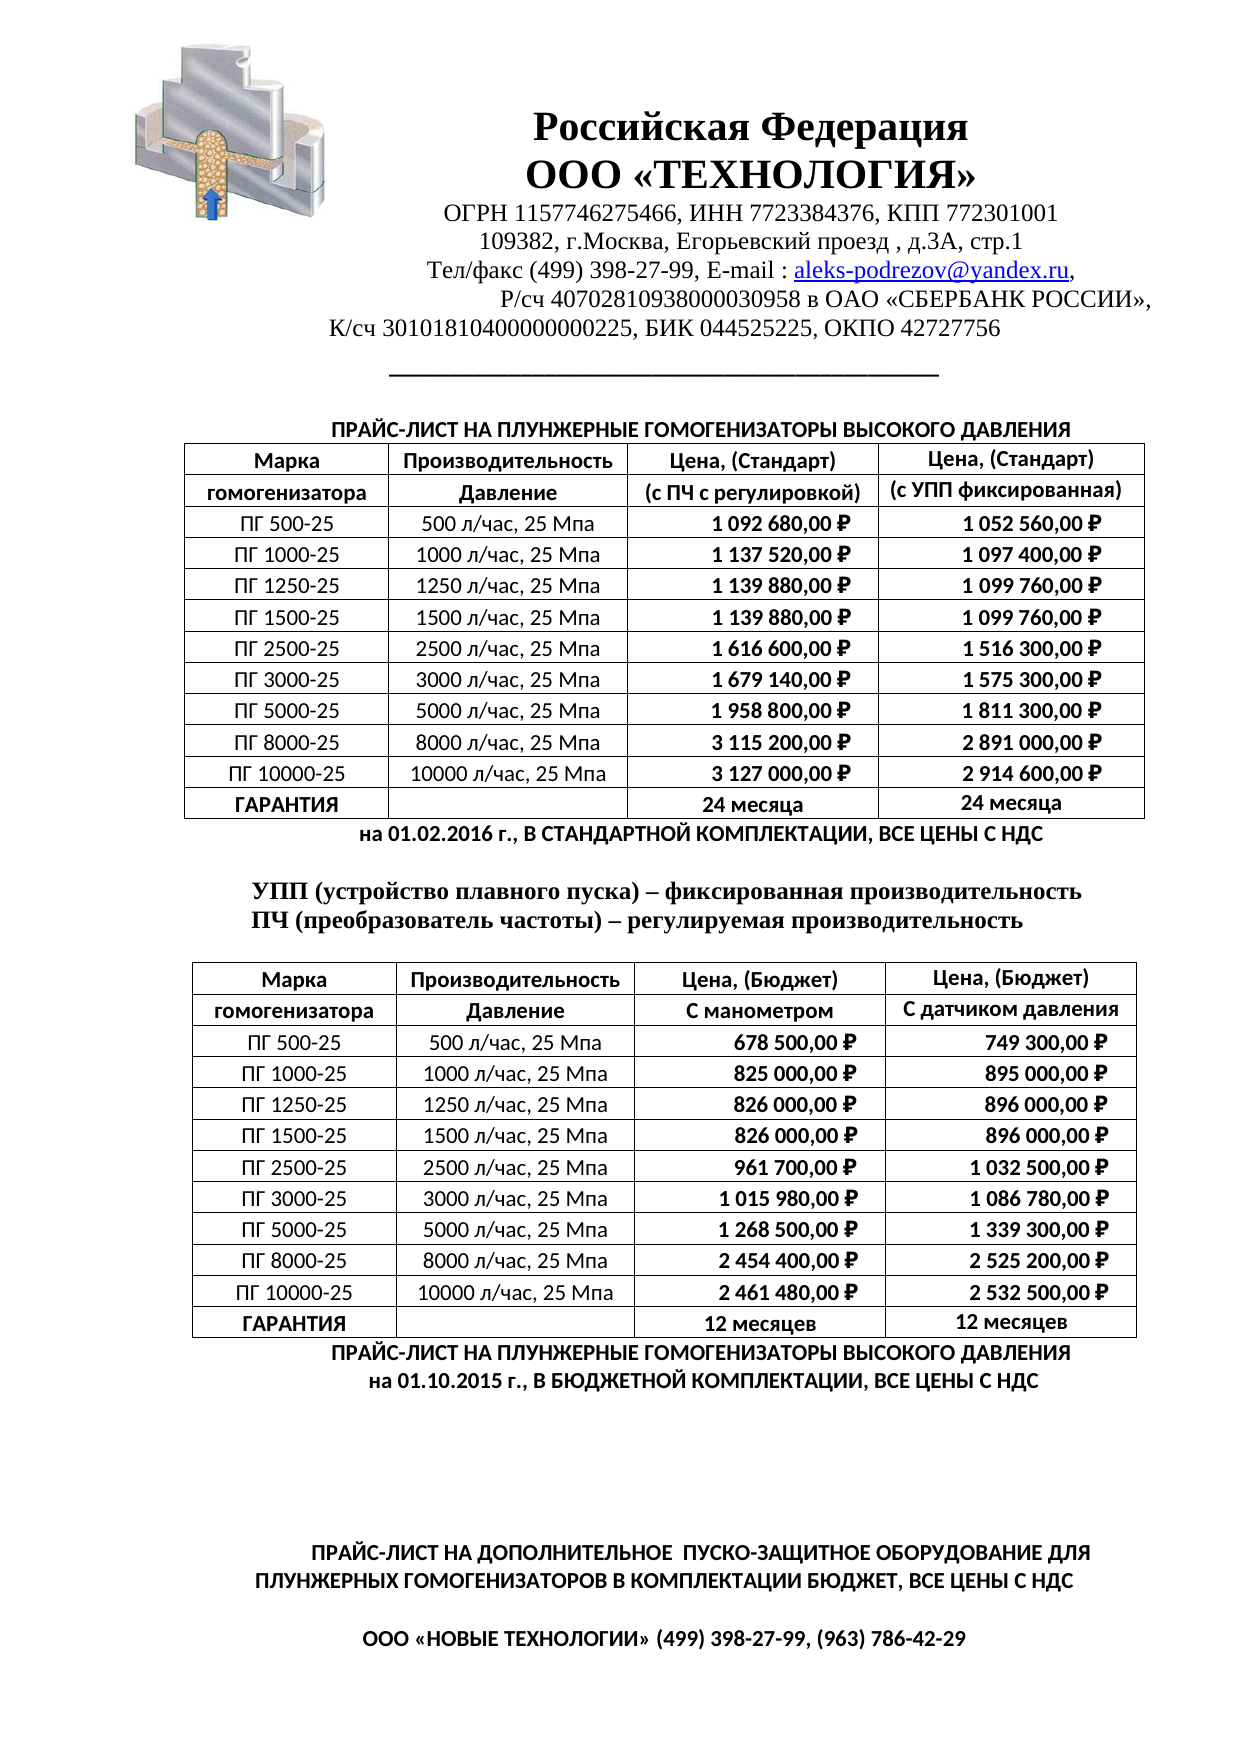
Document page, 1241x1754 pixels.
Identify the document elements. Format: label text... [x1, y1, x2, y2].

table_cell ПГ 5000-25 [185, 694, 388, 724]
table_cell ПГ 10000-25 [185, 757, 388, 787]
table_cell 3 115 200,00 ₽ [628, 725, 878, 756]
table_cell (с УПП фиксированная) [879, 475, 1144, 506]
table_cell 1 811 300,00 ₽ [879, 694, 1144, 724]
table_cell 896 000,00 ₽ [886, 1088, 1136, 1118]
table_cell 5000 л/час, 25 Мпа [389, 694, 627, 724]
table_cell ПГ 5000-25 [193, 1213, 396, 1243]
table_cell гомогенизатора [185, 475, 388, 506]
table_cell ПГ 1250-25 [185, 569, 388, 599]
table_cell 2500 л/час, 25 Мпа [397, 1151, 634, 1181]
table_cell ПГ 8000-25 [193, 1245, 396, 1275]
table_cell 826 000,00 ₽ [635, 1088, 885, 1118]
table_cell 8000 л/час, 25 Мпа [389, 725, 627, 756]
table_cell 1000 л/час, 25 Мпа [389, 538, 627, 568]
table_header Цена, (Стандарт) [879, 444, 1144, 474]
table_cell Давление [389, 475, 627, 506]
table_cell 10000 л/час, 25 Мпа [389, 757, 627, 787]
text ПЧ (преобразователь частоты) – регулируемая производительность [177, 905, 1152, 933]
table_cell 5000 л/час, 25 Мпа [397, 1213, 634, 1243]
table_cell 1 086 780,00 ₽ [886, 1182, 1136, 1212]
table_cell ПГ 2500-25 [185, 632, 388, 662]
table_cell ПГ 1000-25 [185, 538, 388, 568]
table_cell ПГ 1500-25 [185, 600, 388, 631]
table_cell 2 525 200,00 ₽ [886, 1245, 1136, 1275]
table_cell 3000 л/час, 25 Мпа [389, 663, 627, 693]
table_cell 1250 л/час, 25 Мпа [389, 569, 627, 599]
table_cell 2500 л/час, 25 Мпа [389, 632, 627, 662]
table_cell 500 л/час, 25 Мпа [397, 1026, 634, 1056]
table_cell 3000 л/час, 25 Мпа [397, 1182, 634, 1212]
text ПРАЙС-ЛИСТ НА ПЛУНЖЕРНЫЕ ГОМОГЕНИЗАТОРЫ ВЫСОКОГО ДАВЛЕНИЯ [177, 1338, 1152, 1366]
table_cell С датчиком давления [886, 995, 1136, 1025]
text УПП (устройство плавного пуска) – фиксированная производительность [177, 876, 1152, 905]
text ООО «ТЕХНОЛОГИЯ» [329, 150, 1152, 198]
table_header Производительность [397, 963, 634, 993]
table_cell 678 500,00 ₽ [635, 1026, 885, 1056]
table_cell [397, 1307, 634, 1337]
table_cell 12 месяцев [635, 1307, 885, 1337]
table_cell ПГ 1250-25 [193, 1088, 396, 1118]
table_cell 1 052 560,00 ₽ [879, 507, 1144, 537]
table_cell 2 461 480,00 ₽ [635, 1276, 885, 1306]
table_cell 24 месяца [879, 788, 1144, 818]
table_cell ПГ 3000-25 [185, 663, 388, 693]
table_cell ПГ 1000-25 [193, 1057, 396, 1087]
table_cell 10000 л/час, 25 Мпа [397, 1276, 634, 1306]
text ______________________________________________ [177, 341, 1152, 381]
table_cell 2 891 000,00 ₽ [879, 725, 1144, 756]
table_header Марка [185, 444, 388, 474]
text ПРАЙС-ЛИСТ НА ПЛУНЖЕРНЫЕ ГОМОГЕНИЗАТОРЫ ВЫСОКОГО ДАВЛЕНИЯ [177, 415, 1152, 443]
table_cell 1 516 300,00 ₽ [879, 632, 1144, 662]
table_cell ПГ 500-25 [185, 507, 388, 537]
table_cell 826 000,00 ₽ [635, 1120, 885, 1150]
table_cell ПГ 3000-25 [193, 1182, 396, 1212]
text Тел/факс (499) 398-27-99, E-mail : aleks-podrezov@yandex.ru, [177, 255, 1152, 284]
table_cell 8000 л/час, 25 Мпа [397, 1245, 634, 1275]
table_header Марка [193, 963, 396, 993]
table_cell 1250 л/час, 25 Мпа [397, 1088, 634, 1118]
text Р/сч 40702810938000030958 в ОАО «СБЕРБАНК РОССИИ», [177, 284, 1152, 313]
table_cell 1 958 800,00 ₽ [628, 694, 878, 724]
table_cell 1 097 400,00 ₽ [879, 538, 1144, 568]
table_cell 3 127 000,00 ₽ [628, 757, 878, 787]
text на 01.10.2015 г., В БЮДЖЕТНОЙ КОМПЛЕКТАЦИИ, ВСЕ ЦЕНЫ С НДС [177, 1366, 1152, 1394]
table_cell 1 575 300,00 ₽ [879, 663, 1144, 693]
table_cell ПГ 500-25 [193, 1026, 396, 1056]
table_cell 1 099 760,00 ₽ [879, 569, 1144, 599]
table_cell 1 268 500,00 ₽ [635, 1213, 885, 1243]
table_cell Давление [397, 995, 634, 1025]
table_cell 1 616 600,00 ₽ [628, 632, 878, 662]
table_cell 1 032 500,00 ₽ [886, 1151, 1136, 1181]
table_cell 12 месяцев [886, 1307, 1136, 1337]
table_cell 1 015 980,00 ₽ [635, 1182, 885, 1212]
table_cell 2 454 400,00 ₽ [635, 1245, 885, 1275]
table_cell С манометром [635, 995, 885, 1025]
table_cell ПГ 8000-25 [185, 725, 388, 756]
table_cell гомогенизатора [193, 995, 396, 1025]
table_cell 1 339 300,00 ₽ [886, 1213, 1136, 1243]
table_header Цена, (Стандарт) [628, 444, 878, 474]
table_cell 2 532 500,00 ₽ [886, 1276, 1136, 1306]
text ОГРН 1157746275466, ИНН 7723384376, КПП 772301001 [177, 198, 1152, 226]
table_cell 1000 л/час, 25 Мпа [397, 1057, 634, 1087]
table_header Цена, (Бюджет) [635, 963, 885, 993]
table_cell 2 914 600,00 ₽ [879, 757, 1144, 787]
table_cell ГАРАНТИЯ [185, 788, 388, 818]
table_cell 895 000,00 ₽ [886, 1057, 1136, 1087]
table_cell 1 092 680,00 ₽ [628, 507, 878, 537]
picture [134, 40, 329, 221]
text ПРАЙС-ЛИСТ НА ДОПОЛНИТЕЛЬНОЕ ПУСКО-ЗАЩИТНОЕ ОБОРУДОВАНИЕ ДЛЯ ПЛУНЖЕРНЫХ ГОМОГЕНИЗАТОРОВ В КОМПЛЕКТАЦИИ БЮДЖЕТ, ВСЕ ЦЕНЫ С НДС [177, 1538, 1152, 1594]
table_cell 825 000,00 ₽ [635, 1057, 885, 1087]
text Российская Федерация [329, 102, 1152, 150]
table_cell 1500 л/час, 25 Мпа [389, 600, 627, 631]
text 109382, г.Москва, Егорьевский проезд , д.3А, стр.1 [177, 226, 1152, 255]
table_header Цена, (Бюджет) [886, 963, 1136, 993]
table_header Производительность [389, 444, 627, 474]
table_cell 24 месяца [628, 788, 878, 818]
table_cell ПГ 2500-25 [193, 1151, 396, 1181]
table_cell 749 300,00 ₽ [886, 1026, 1136, 1056]
table_cell 1500 л/час, 25 Мпа [397, 1120, 634, 1150]
table_cell 500 л/час, 25 Мпа [389, 507, 627, 537]
table_cell (с ПЧ с регулировкой) [628, 475, 878, 506]
table_cell 1 139 880,00 ₽ [628, 569, 878, 599]
table_cell 896 000,00 ₽ [886, 1120, 1136, 1150]
table_cell 961 700,00 ₽ [635, 1151, 885, 1181]
table_cell ГАРАНТИЯ [193, 1307, 396, 1337]
table_cell 1 099 760,00 ₽ [879, 600, 1144, 631]
text К/сч 30101810400000000225, БИК 044525225, ОКПО 42727756 [177, 313, 1152, 341]
table_cell 1 139 880,00 ₽ [628, 600, 878, 631]
table_cell ПГ 10000-25 [193, 1276, 396, 1306]
table_cell [389, 788, 627, 818]
table_cell 1 137 520,00 ₽ [628, 538, 878, 568]
table_cell ПГ 1500-25 [193, 1120, 396, 1150]
table_cell 1 679 140,00 ₽ [628, 663, 878, 693]
text на 01.02.2016 г., В СТАНДАРТНОЙ КОМПЛЕКТАЦИИ, ВСЕ ЦЕНЫ С НДС [177, 819, 1152, 847]
